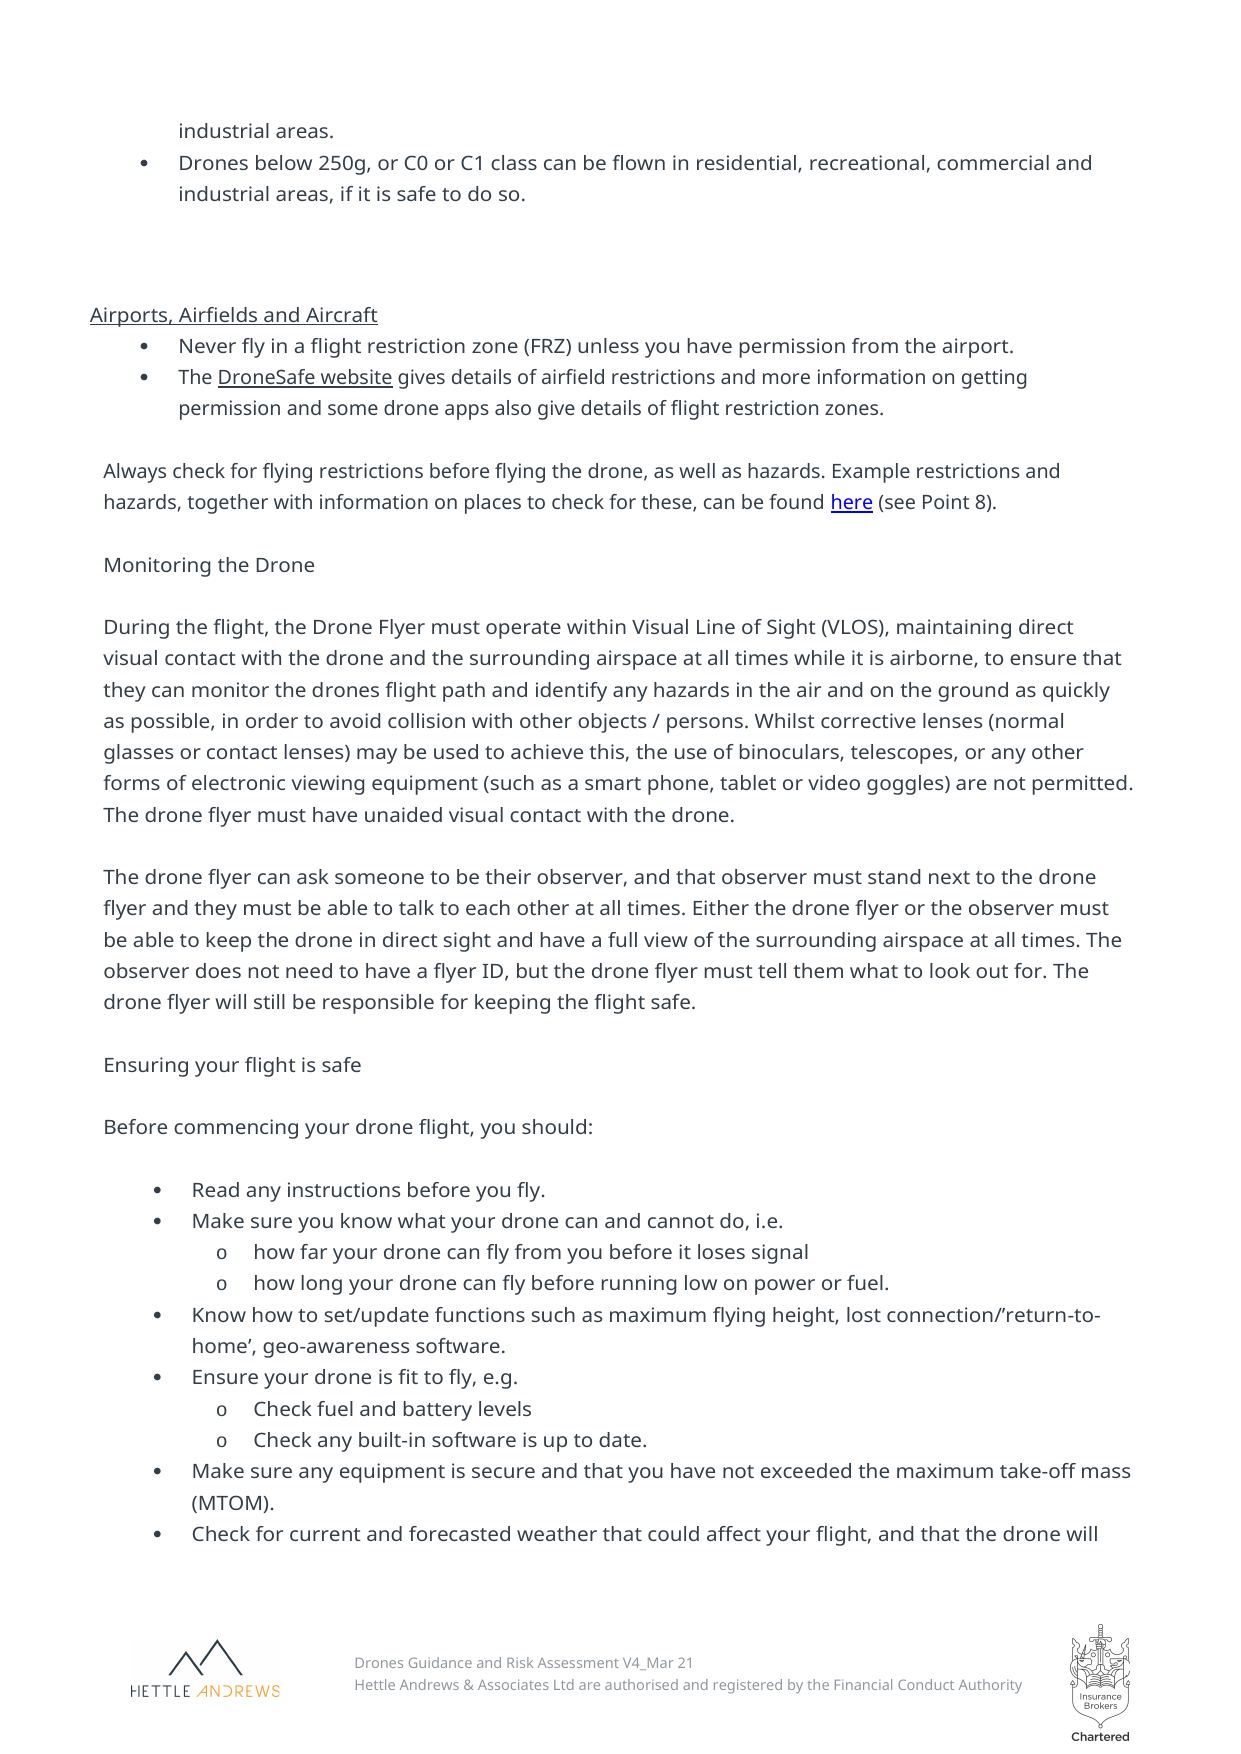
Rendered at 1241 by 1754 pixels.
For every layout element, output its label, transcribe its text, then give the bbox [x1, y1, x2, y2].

list Make sure any equipment is secure and that you have not exceeded the maximum take-off mass (MTOM). [154, 1457, 1135, 1516]
list Drones below 250g, or C0 or C1 class can be flown in residential, recreational, commercial and industrial areas, if it is safe to do so. [141, 149, 1135, 207]
list Make sure you know what your drone can and cannot do, i.e. [154, 1207, 1135, 1234]
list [154, 1520, 1135, 1547]
list how far your drone can fly from you before it loses signal [216, 1238, 1135, 1265]
list Never fly in a flight restriction zone (FRZ) unless you have permission from the airport. [141, 332, 1135, 359]
text Airports, Airfields and Aircraft [89, 301, 1135, 328]
text Monitoring the Drone [103, 551, 1135, 578]
list Check fuel and battery levels [216, 1395, 1135, 1422]
list Read any instructions before you fly. [154, 1176, 1135, 1203]
text Before commencing your drone flight, you should: [89, 1113, 1135, 1140]
picture [131, 1639, 280, 1697]
text The drone flyer can ask someone to be their observer, and that observer must stand next to the drone flyer and they must be able to talk to each other at all times. Either the drone flyer or the observer must be able to keep the drone in direct sight and have a full view of the surrounding airspace at all times. The observer does not need to have a flyer ID, but the drone flyer must tell them what to look out for. The drone flyer will still be responsible for keeping the flight safe. [103, 863, 1135, 1015]
list how long your drone can fly before running low on power or fuel. [216, 1270, 1135, 1297]
list Ensure your drone is fit to fly, e.g. [154, 1363, 1135, 1391]
list Check any built-in software is up to date. [216, 1426, 1135, 1453]
picture [1070, 1624, 1130, 1741]
text Always check for flying restrictions before flying the drone, as well as hazards. Example restrictions and hazards, together with information on places to check for these, can be found here (see Point 8). [103, 457, 1135, 515]
list The DroneSafe website gives details of airfield restrictions and more information on getting permission and some drone apps also give details of flight restriction zones. [141, 363, 1135, 422]
list Know how to set/update functions such as maximum flying height, lost connection/’return-to-home’, geo-awareness software. [154, 1301, 1135, 1359]
text During the flight, the Drone Flyer must operate within Visual Line of Sight (VLOS), maintaining direct visual contact with the drone and the surrounding airspace at all times while it is airborne, to ensure that they can monitor the drones flight path and identify any hazards in the air and on the ground as quickly as possible, in order to avoid collision with other objects / persons. Whilst corrective lenses (normal glasses or contact lenses) may be used to achieve this, the use of binoculars, telescopes, or any other forms of electronic viewing equipment (such as a smart phone, tablet or video goggles) are not permitted. The drone flyer must have unaided visual contact with the drone. [103, 613, 1135, 828]
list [141, 118, 1135, 144]
text Ensuring your flight is safe [103, 1051, 1135, 1078]
